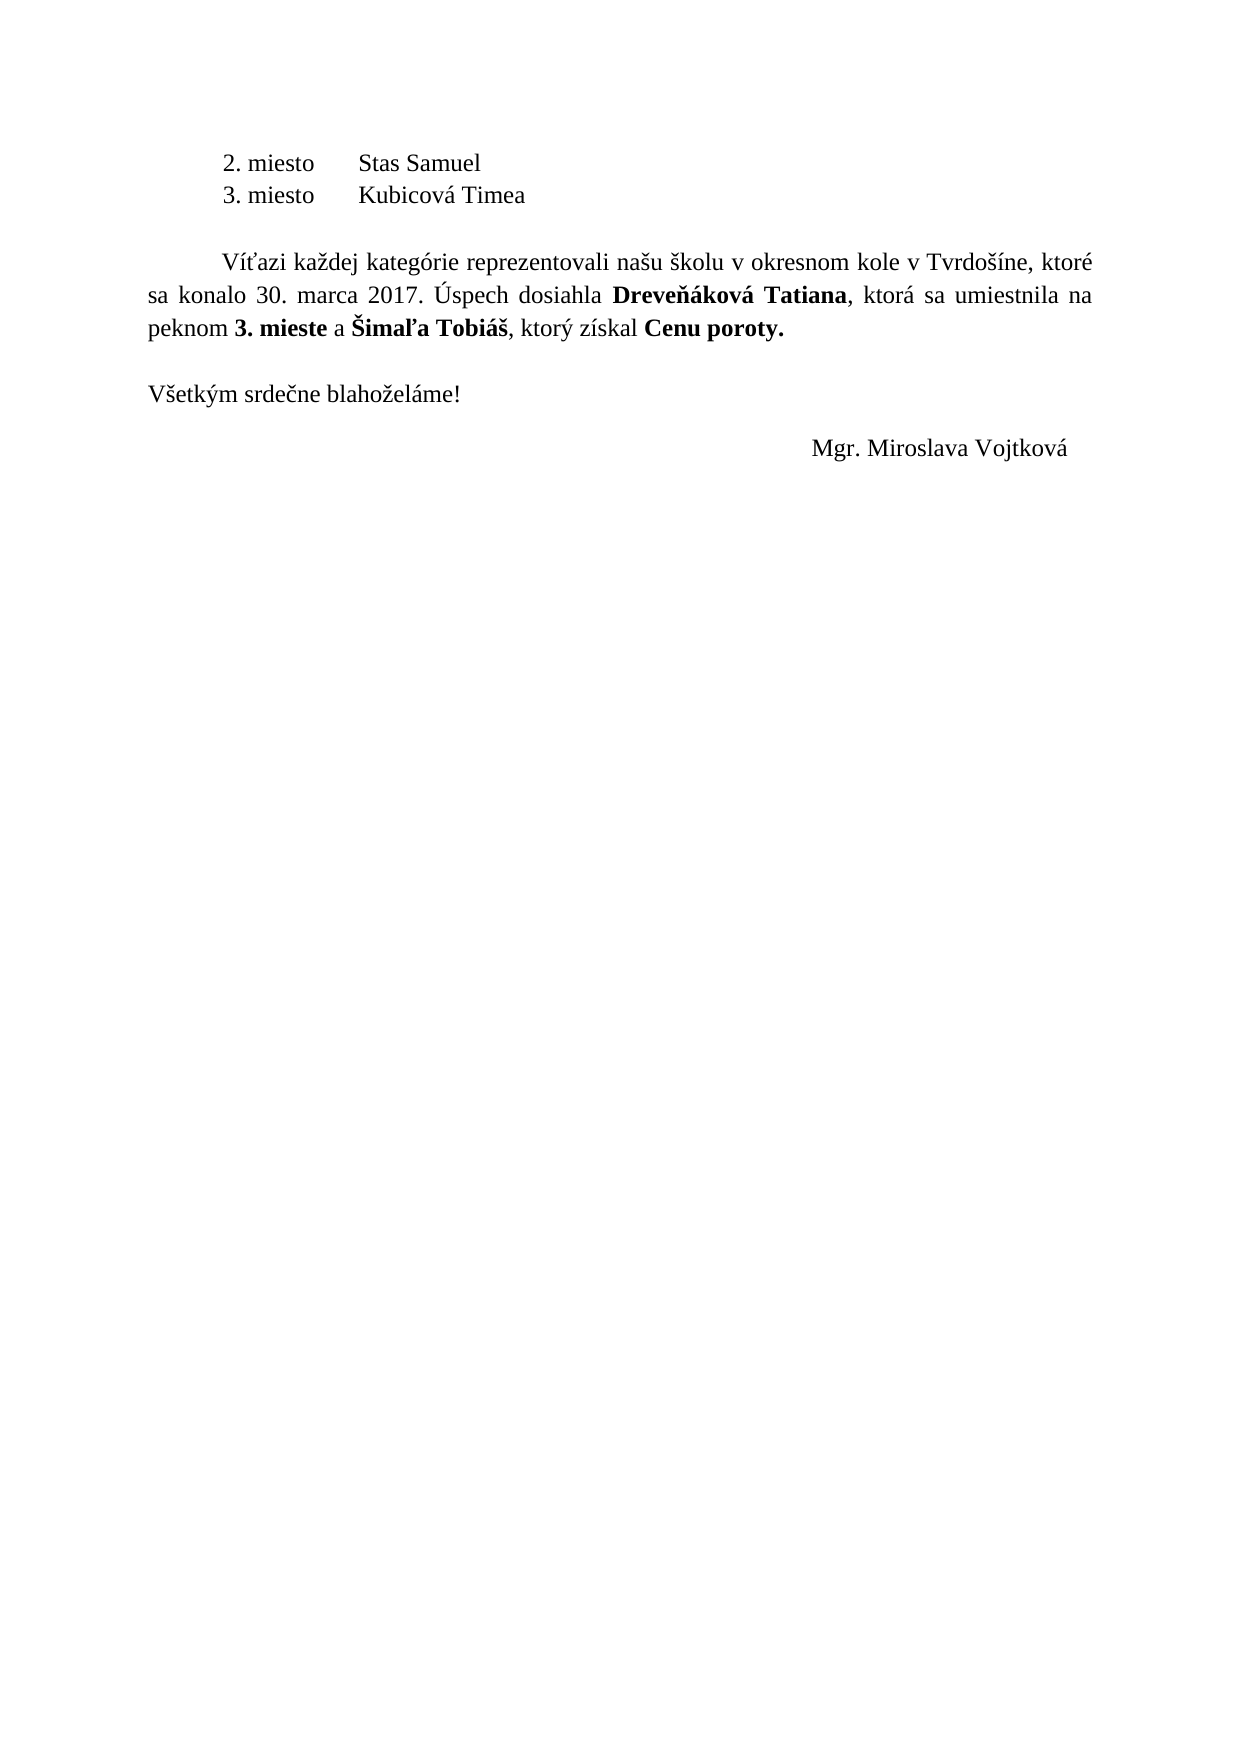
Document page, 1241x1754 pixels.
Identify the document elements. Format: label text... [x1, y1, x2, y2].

text 3. miesto Kubicová Timea [223, 181, 1093, 209]
text 2. miesto Stas Samuel [223, 148, 1093, 176]
text Mgr. Miroslava Vojtková [148, 433, 1093, 461]
text Víťazi každej kategórie reprezentovali našu školu v okresnom kole v Tvrdošíne, ktoré sa konalo 30. marca 2017. Úspech dosiahla Dreveňáková Tatiana, ktorá sa umiestnila na peknom 3. mieste a Šimaľa Tobiáš, ktorý získal Cenu poroty. [148, 247, 1093, 341]
text Všetkým srdečne blahoželáme! [148, 379, 1093, 407]
